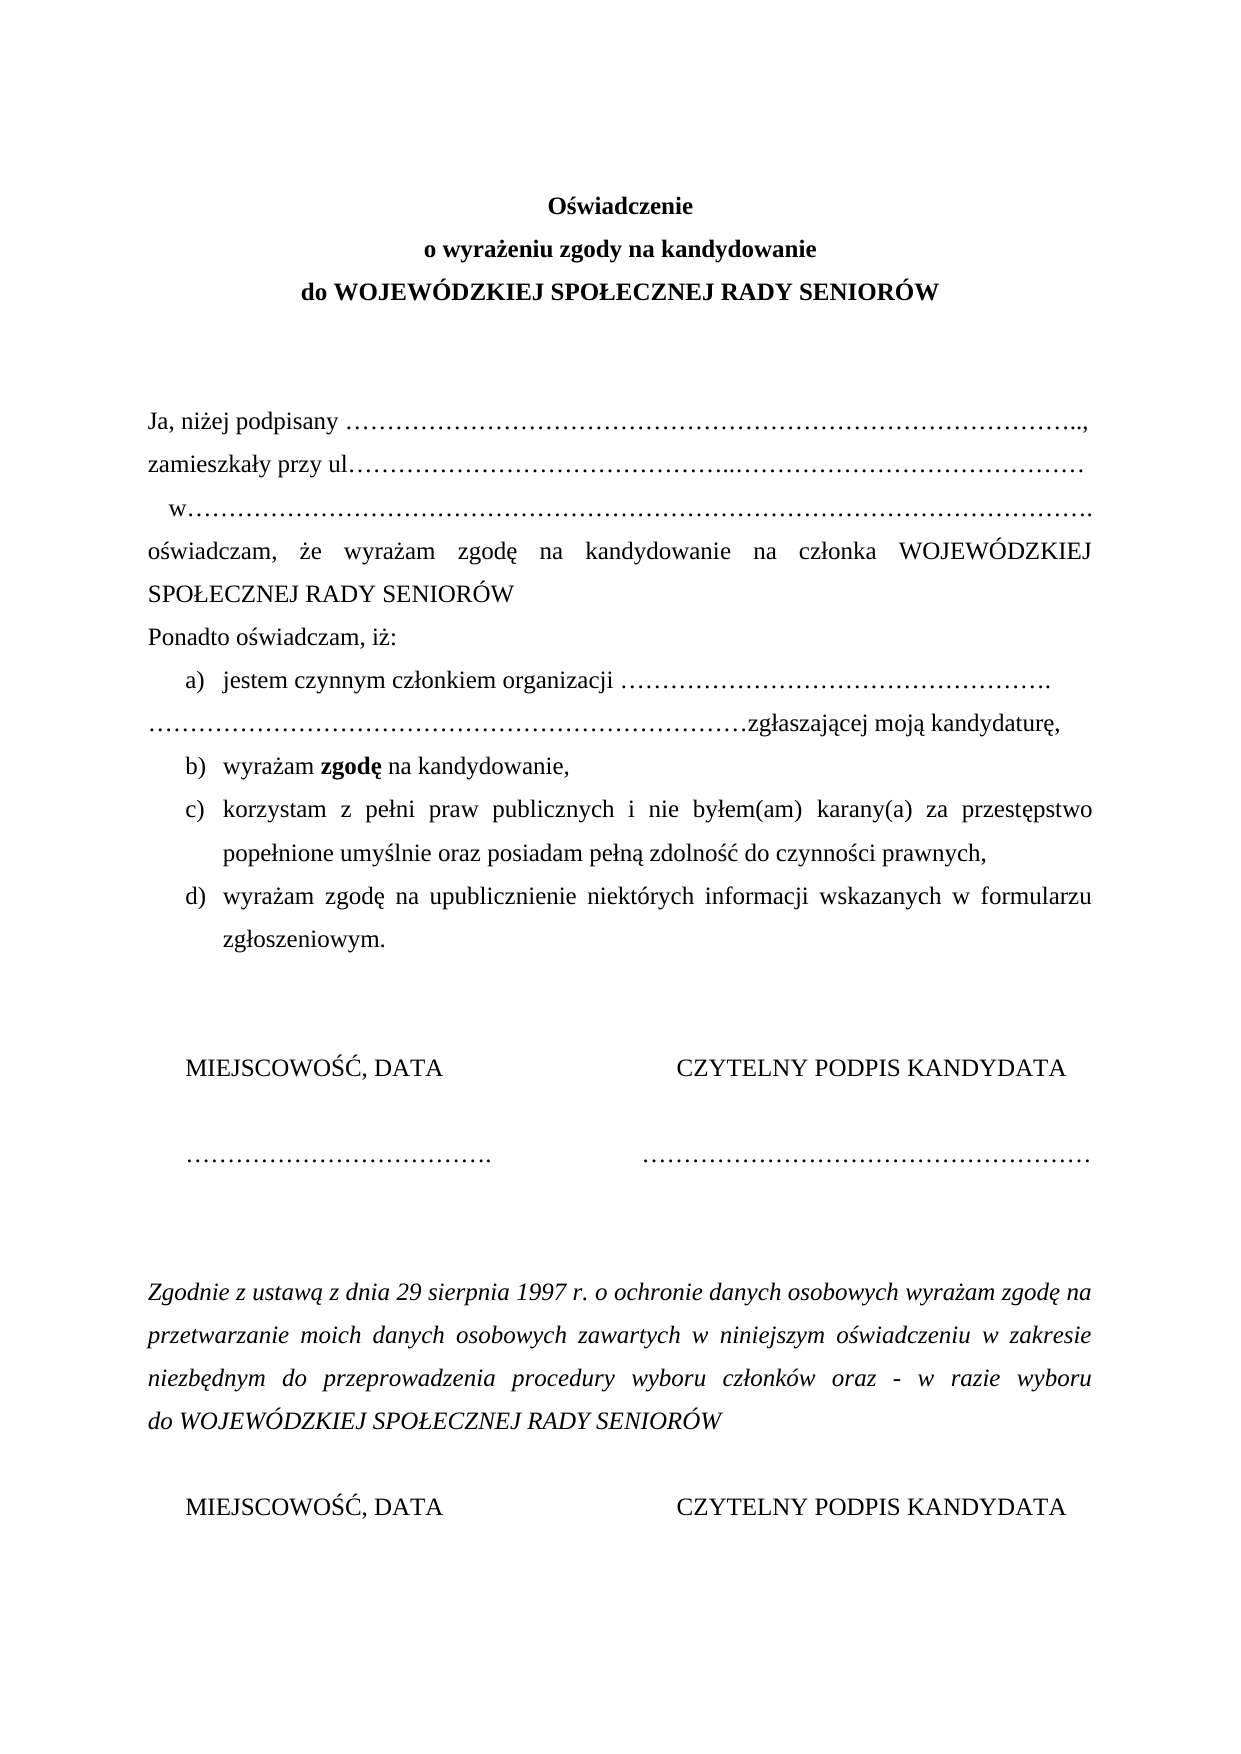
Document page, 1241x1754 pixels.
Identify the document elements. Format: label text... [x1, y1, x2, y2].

text w………………………………………………………………………………………………. oświadczam, że wyrażam zgodę na kandydowanie na członka WOJEWÓDZKIEJ SPOŁECZNEJ RADY SENIORÓW [148, 493, 1093, 608]
text Oświadczenie [148, 191, 1093, 219]
text ………………………………. ……………………………………………… [148, 1139, 1093, 1168]
list jestem czynnym członkiem organizacji ……………………………………………. [185, 665, 1093, 694]
text o wyrażeniu zgody na kandydowanie [148, 234, 1093, 263]
text Ponadto oświadczam, iż: [148, 622, 1093, 651]
list korzystam z pełni praw publicznych i nie byłem(am) karany(a) za przestępstwo popełnione umyślnie oraz posiadam pełną zdolność do czynności prawnych, [185, 794, 1093, 866]
list wyrażam zgodę na upublicznienie niektórych informacji wskazanych w formularzu zgłoszeniowym. [185, 881, 1093, 953]
text ………………………………………………………………zgłaszającej moją kandydaturę, [148, 708, 1093, 737]
list wyrażam zgodę na kandydowanie, [185, 751, 1093, 780]
text zamieszkały przy ul………………………………………..…………………………………… [148, 449, 1093, 478]
text MIEJSCOWOŚĆ, DATA CZYTELNY PODPIS KANDYDATA [185, 1053, 1093, 1082]
text do WOJEWÓDZKIEJ SPOŁECZNEJ RADY SENIORÓW [148, 277, 1093, 306]
text Ja, niżej podpisany …………………………………………………………………………….., [148, 406, 1093, 435]
text Zgodnie z ustawą z dnia 29 sierpnia 1997 r. o ochronie danych osobowych wyrażam zgodę na przetwarzanie moich danych osobowych zawartych w niniejszym oświadczeniu w zakresie niezbędnym do przeprowadzenia procedury wyboru członków oraz - w razie wyboru do WOJEWÓDZKIEJ SPOŁECZNEJ RADY SENIORÓW [148, 1277, 1093, 1435]
text MIEJSCOWOŚĆ, DATA CZYTELNY PODPIS KANDYDATA [185, 1492, 1093, 1521]
